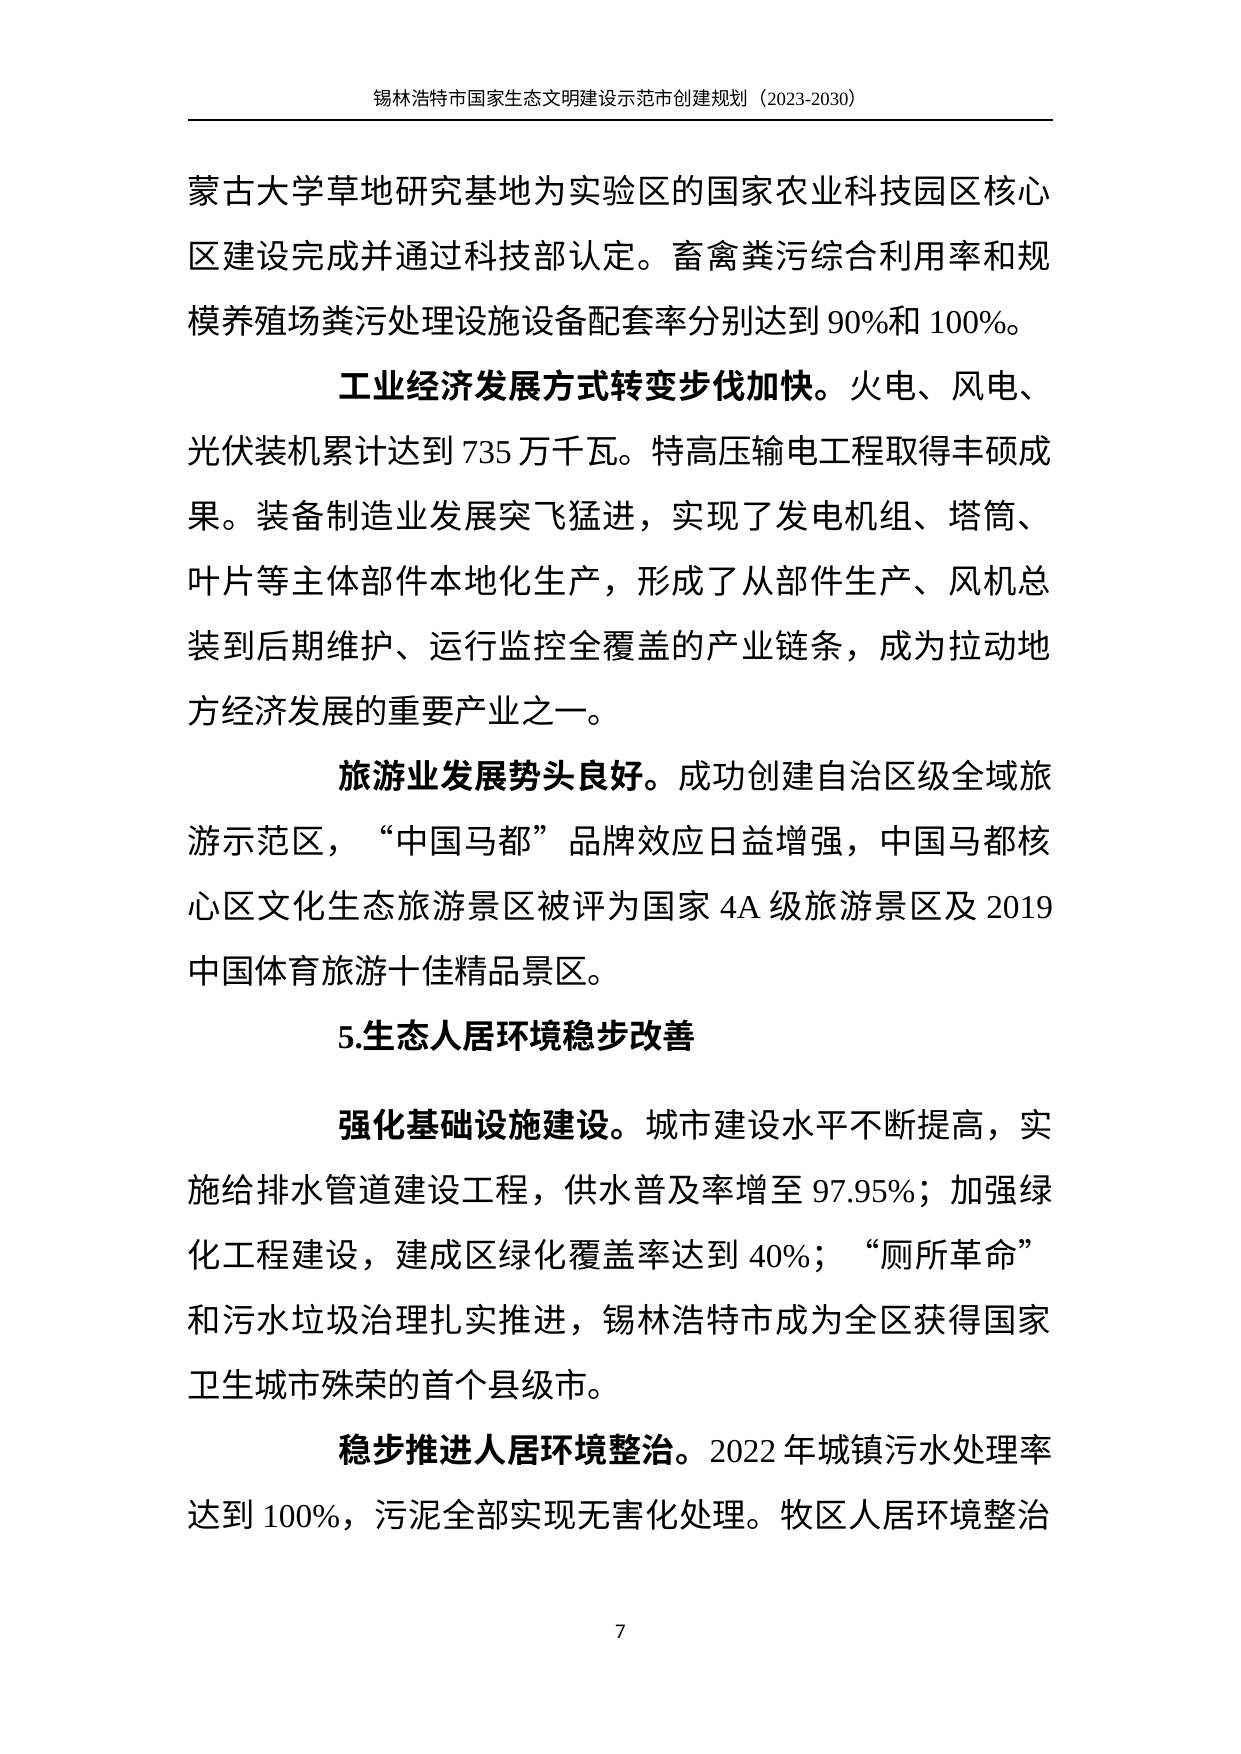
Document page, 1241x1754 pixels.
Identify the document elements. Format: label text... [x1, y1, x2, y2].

subtitle 5.生态人居环境稳步改善 [187, 1001, 1053, 1066]
text 工业经济发展方式转变步伐加快。火电、风电、光伏装机累计达到735万千瓦。特高压输电工程取得丰硕成果。装备制造业发展突飞猛进，实现了发电机组、塔筒、叶片等主体部件本地化生产，形成了从部件生产、风机总装到后期维护、运行监控全覆盖的产业链条，成为拉动地方经济发展的重要产业之一。 [187, 351, 1053, 741]
text 旅游业发展势头良好。成功创建自治区级全域旅游示范区，“中国马都”品牌效应日益增强，中国马都核心区文化生态旅游景区被评为国家4A级旅游景区及2019中国体育旅游十佳精品景区。 [187, 741, 1053, 1001]
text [187, 156, 1053, 351]
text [187, 1415, 1053, 1545]
text 强化基础设施建设。城市建设水平不断提高，实施给排水管道建设工程，供水普及率增至97.95%；加强绿化工程建设，建成区绿化覆盖率达到40%；“厕所革命”和污水垃圾治理扎实推进，锡林浩特市成为全区获得国家卫生城市殊荣的首个县级市。 [187, 1090, 1053, 1415]
